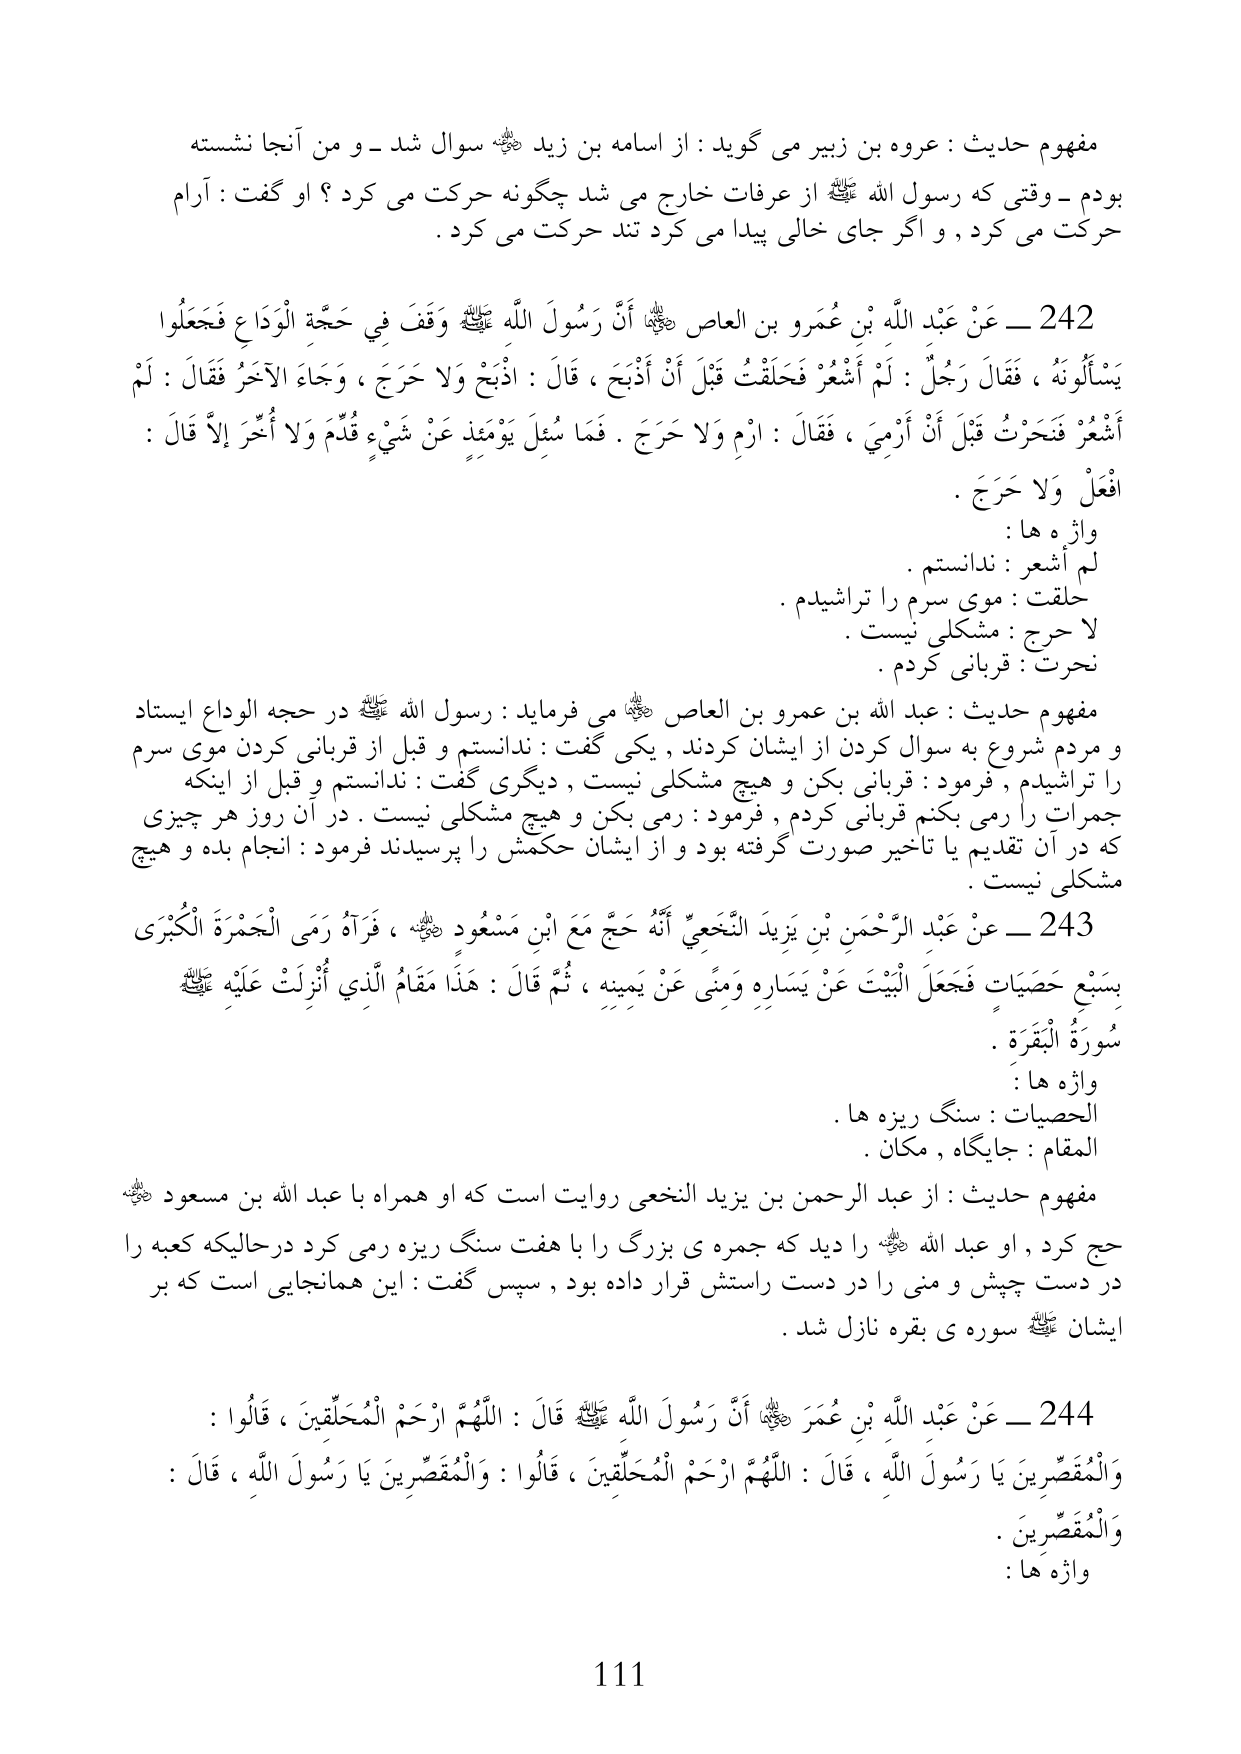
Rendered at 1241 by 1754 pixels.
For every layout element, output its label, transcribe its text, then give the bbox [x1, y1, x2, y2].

text المقام : جایگاه , مکان . [118, 1136, 1122, 1169]
text واژ ه ها : [118, 518, 1122, 552]
text واژه ها : [118, 1559, 1122, 1592]
text حلقت : موی سرم را تراشیدم . [118, 585, 1122, 618]
text مفهوم حدیث : عبد الله بن عمرو بن العاص $ می فرماید : رسول الله % در حجه الوداع ایستاد و مردم شروع به سوال کردن از ایشان کردند , یکی گفت : ندانستم و قبل از قربانی کردن موی سرم را تراشیدم , فرمود : قربانی بکن و هیچ مشکلی نیست , دیگری گفت : ندانستم و قبل از اینکه جمرات را رمی بکنم قربانی کردم , فرمود : رمی بکن و هیچ مشکلی نیست . در آن روز هر چیزی که در آن تقدیم یا تاخیر صورت گرفته بود و از ایشان حکمش را پرسیدند فرمود : انجام بده و هیچ مشکلی نیست . [118, 685, 1122, 901]
text مفهوم حدیث : از عبد الرحمن بن یزید النخعی روایت است که او همراه با عبد الله بن مسعود ^ حج کرد , او عبد الله ^ را دید که جمره ی بزرگ را با هفت سنگ ریزه رمی کرد درحالیکه کعبه را در دست چپش و منی را در دست راستش قرار داده بود , سپس گفت : این همانجایی است که بر ایشان % سوره ی بقره نازل شد . [118, 1169, 1122, 1352]
text 243 ـ عنْ عَبْدِ الرَّحْمَنِ بْنِ يَزِيدَ النَّخَعِيِّ أَنَّهُ حَجَّ مَعَ ابْنِ مَسْعُودٍ ^ ، فَرَآهُ رَمَى الْجَمْرَةَ الْكُبْرَى بِسَبْعِ حَصَيَاتٍ فَجَعَلَ الْبَيْتَ عَنْ يَسَارِهِ وَمِنًى عَنْ يَمِينِهِ ، ثُمَّ قَالَ : هَذَا مَقَامُ الَّذِي أُنْزِلَتْ عَلَيْهِ % سُورَةُ الْبَقَرَةِ . [118, 901, 1122, 1069]
text لا حرج : مشکلی نیست . [118, 618, 1122, 652]
text 242 ـ عَنْ عَبْدِ اللَّهِ بْنِ عُمَرو بن العاص $ أَنَّ رَسُولَ اللَّهِ % وَقَفَ فِي حَجَّةِ الْوَدَاعِ فَجَعَلُوا يَسْأَلُونَهُ ، فَقَالَ رَجُلٌ : لَمْ أَشْعُرْ فَحَلَقْتُ قَبْلَ أَنْ أَذْبَحَ ، قَالَ : اذْبَحْ وَلا حَرَجَ ، وَجَاءَ الآخَرُ فَقَالَ : لَمْ أَشْعُرْ فَنَحَرْتُ قَبْلَ أَنْ أَرْمِيَ ، فَقَالَ : ارْمِ وَلا حَرَجَ . فَمَا سُئِلَ يَوْمَئِذٍ عَنْ شَيْءٍ قُدِّمَ وَلا أُخِّرَ إلاَّ قَالَ : افْعَلْ وَلا حَرَجَ . [118, 294, 1122, 518]
text نحرت : قربانی کردم . [118, 652, 1122, 685]
text الحصیات : سنگ ریزه ها . [118, 1103, 1122, 1136]
text لم أشعر : ندانستم . [118, 552, 1122, 585]
text مفهوم حدیث : عروه بن زبیر می گوید : از اسامه بن زید ^ سوال شد ـ و من آنجا نشسته بودم ـ وقتی که رسول الله % از عرفات خارج می شد چگونه حرکت می کرد ؟ او گفت : آرام حرکت می کرد , و اگر جای خالی پیدا می کرد تند حرکت می کرد . [118, 118, 1122, 251]
text 244 ـ عَنْ عَبْدِ اللَّهِ بْنِ عُمَرَ $ أَنَّ رَسُولَ اللَّهِ % قَالَ : اللَّهُمَّ ارْحَمْ الْمُحَلِّقِينَ ، قَالُوا : وَالْمُقَصِّرِينَ يَا رَسُولَ اللَّهِ ، قَالَ : اللَّهُمَّ ارْحَمْ الْمُحَلِّقِينَ ، قَالُوا : وَالْمُقَصِّرِينَ يَا رَسُولَ اللَّهِ ، قَالَ : وَالْمُقَصِّرِينَ . [118, 1391, 1122, 1559]
text واژه ها : [118, 1069, 1122, 1103]
